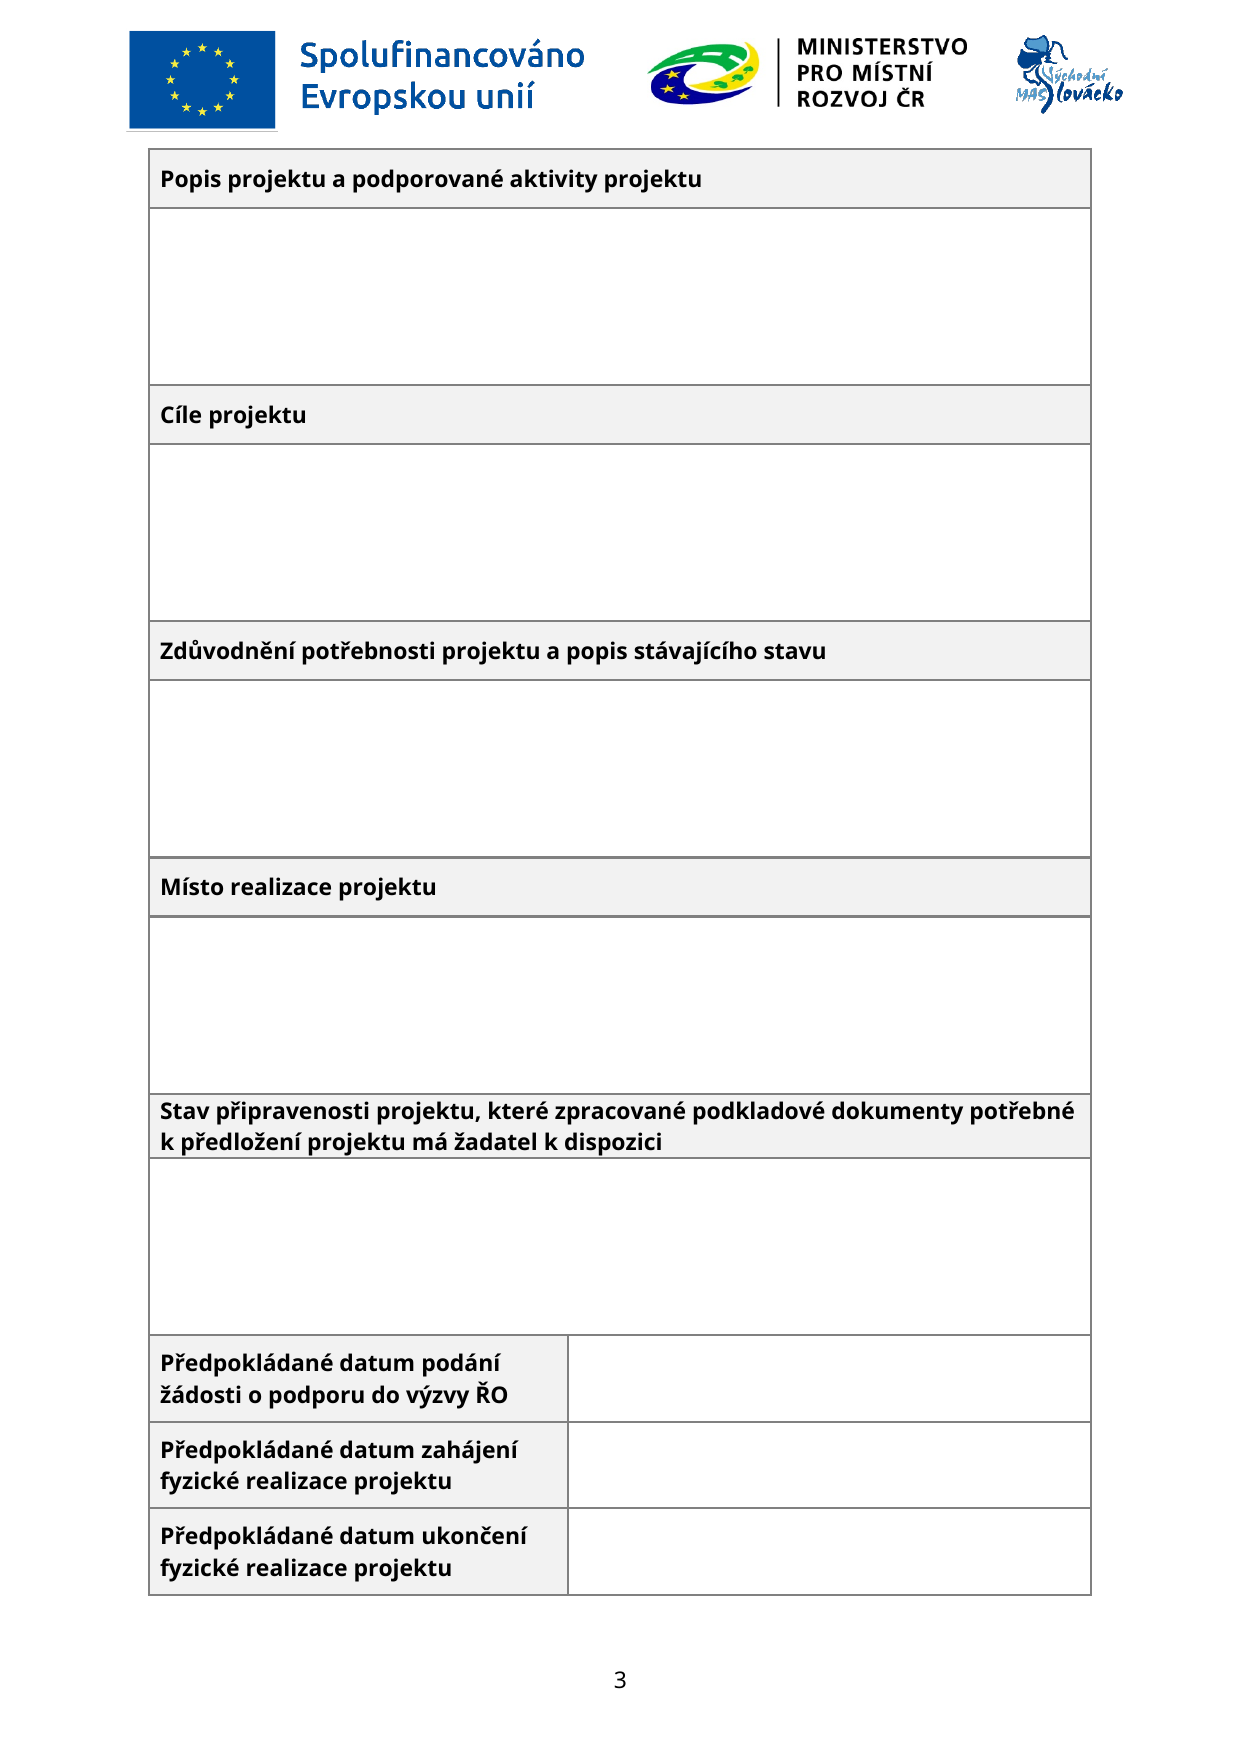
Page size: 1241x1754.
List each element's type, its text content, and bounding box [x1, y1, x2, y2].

table_cell Cíle projektu [150, 386, 1090, 443]
picture [1016, 35, 1123, 114]
table_cell [150, 445, 1090, 620]
table_header Popis projektu a podporované aktivity projektu [150, 150, 1090, 207]
table_cell Předpokládané datum ukončení fyzické realizace projektu [150, 1509, 567, 1594]
table_cell [569, 1423, 1090, 1507]
table_cell Předpokládané datum zahájení fyzické realizace projektu [150, 1423, 567, 1507]
table_cell [150, 209, 1090, 384]
picture [647, 38, 967, 107]
table_cell [569, 1336, 1090, 1421]
table_cell Předpokládané datum podání žádosti o podporu do výzvy ŘO [150, 1336, 567, 1421]
table_cell Zdůvodnění potřebnosti projektu a popis stávajícího stavu [150, 622, 1090, 679]
table_cell Stav připravenosti projektu, které zpracované podkladové dokumenty potřebné k předložení projektu má žadatel k dispozici [150, 1095, 1090, 1157]
table_cell [150, 1159, 1090, 1334]
picture [118, 15, 603, 141]
table_cell [569, 1509, 1090, 1594]
table_cell [150, 918, 1090, 1093]
table_cell Místo realizace projektu [150, 859, 1090, 915]
table_cell [150, 681, 1090, 856]
